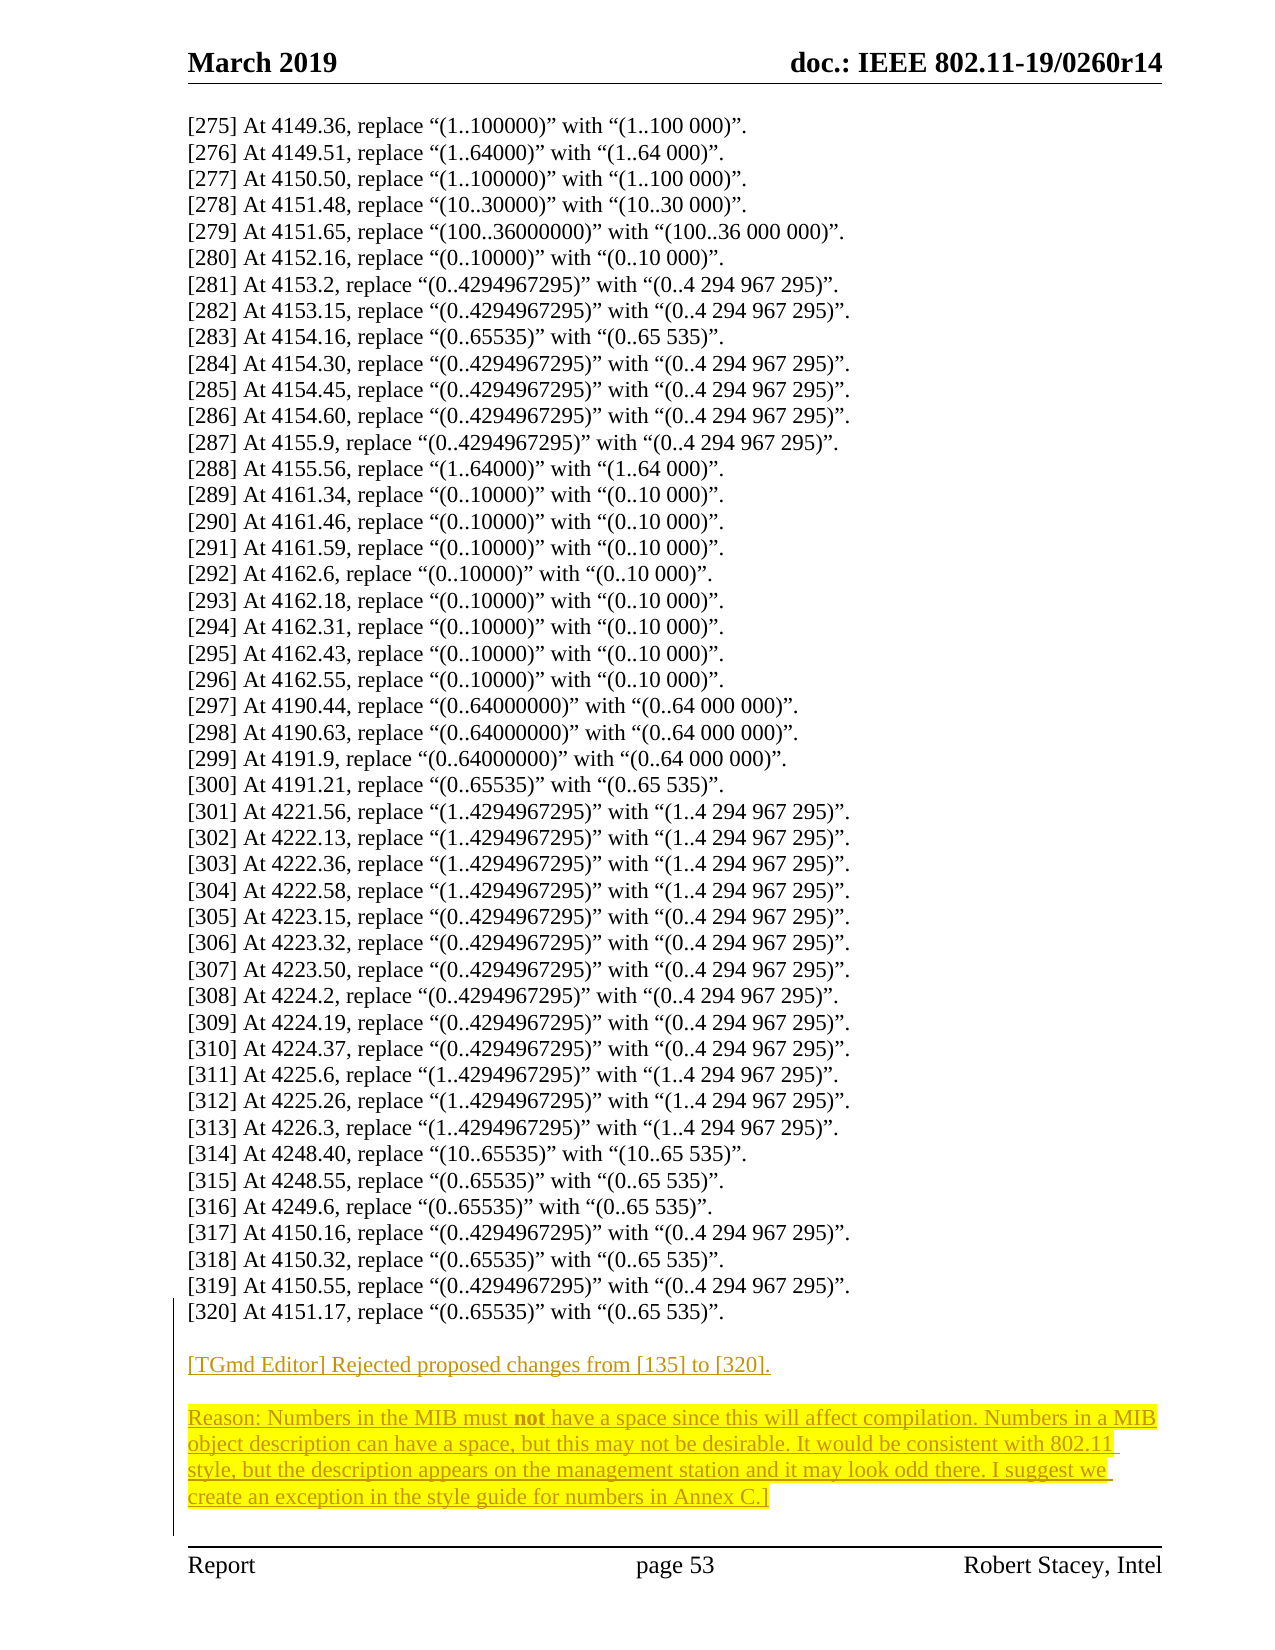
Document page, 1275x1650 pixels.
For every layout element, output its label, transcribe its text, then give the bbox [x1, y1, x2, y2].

text [309] At 4224.19, replace “(0..4294967295)” with “(0..4 294 967 295)”. [187, 1008, 1162, 1035]
text [295] At 4162.43, replace “(0..10000)” with “(0..10 000)”. [187, 639, 1162, 666]
text [283] At 4154.16, replace “(0..65535)” with “(0..65 535)”. [187, 323, 1162, 350]
text [307] At 4223.50, replace “(0..4294967295)” with “(0..4 294 967 295)”. [187, 956, 1162, 982]
text [291] At 4161.59, replace “(0..10000)” with “(0..10 000)”. [187, 534, 1162, 561]
text [282] At 4153.15, replace “(0..4294967295)” with “(0..4 294 967 295)”. [187, 297, 1162, 323]
text [299] At 4191.9, replace “(0..64000000)” with “(0..64 000 000)”. [187, 745, 1162, 771]
text [276] At 4149.51, replace “(1..64000)” with “(1..64 000)”. [187, 139, 1162, 165]
text [279] At 4151.65, replace “(100..36000000)” with “(100..36 000 000)”. [187, 218, 1162, 244]
text [311] At 4225.6, replace “(1..4294967295)” with “(1..4 294 967 295)”. [187, 1061, 1162, 1088]
text [281] At 4153.2, replace “(0..4294967295)” with “(0..4 294 967 295)”. [187, 271, 1162, 297]
text [293] At 4162.18, replace “(0..10000)” with “(0..10 000)”. [187, 587, 1162, 613]
text [298] At 4190.63, replace “(0..64000000)” with “(0..64 000 000)”. [187, 719, 1162, 745]
text [315] At 4248.55, replace “(0..65535)” with “(0..65 535)”. [187, 1167, 1162, 1193]
text [280] At 4152.16, replace “(0..10000)” with “(0..10 000)”. [187, 244, 1162, 271]
text [285] At 4154.45, replace “(0..4294967295)” with “(0..4 294 967 295)”. [187, 376, 1162, 402]
text [302] At 4222.13, replace “(1..4294967295)” with “(1..4 294 967 295)”. [187, 824, 1162, 850]
text [312] At 4225.26, replace “(1..4294967295)” with “(1..4 294 967 295)”. [187, 1088, 1162, 1114]
text [286] At 4154.60, replace “(0..4294967295)” with “(0..4 294 967 295)”. [187, 402, 1162, 429]
text [308] At 4224.2, replace “(0..4294967295)” with “(0..4 294 967 295)”. [187, 982, 1162, 1008]
text [278] At 4151.48, replace “(10..30000)” with “(10..30 000)”. [187, 192, 1162, 218]
text [275] At 4149.36, replace “(1..100000)” with “(1..100 000)”. [187, 112, 1162, 139]
text [316] At 4249.6, replace “(0..65535)” with “(0..65 535)”. [187, 1193, 1162, 1219]
text [277] At 4150.50, replace “(1..100000)” with “(1..100 000)”. [187, 165, 1162, 192]
text [306] At 4223.32, replace “(0..4294967295)” with “(0..4 294 967 295)”. [187, 929, 1162, 956]
text [304] At 4222.58, replace “(1..4294967295)” with “(1..4 294 967 295)”. [187, 877, 1162, 903]
text [317] At 4150.16, replace “(0..4294967295)” with “(0..4 294 967 295)”. [187, 1219, 1162, 1246]
text [290] At 4161.46, replace “(0..10000)” with “(0..10 000)”. [187, 508, 1162, 534]
text [296] At 4162.55, replace “(0..10000)” with “(0..10 000)”. [187, 666, 1162, 692]
text [305] At 4223.15, replace “(0..4294967295)” with “(0..4 294 967 295)”. [187, 903, 1162, 929]
text [294] At 4162.31, replace “(0..10000)” with “(0..10 000)”. [187, 613, 1162, 639]
text [301] At 4221.56, replace “(1..4294967295)” with “(1..4 294 967 295)”. [187, 798, 1162, 824]
text [310] At 4224.37, replace “(0..4294967295)” with “(0..4 294 967 295)”. [187, 1035, 1162, 1061]
text [292] At 4162.6, replace “(0..10000)” with “(0..10 000)”. [187, 561, 1162, 587]
text [318] At 4150.32, replace “(0..65535)” with “(0..65 535)”. [187, 1246, 1162, 1272]
text [313] At 4226.3, replace “(1..4294967295)” with “(1..4 294 967 295)”. [187, 1114, 1162, 1140]
text [319] At 4150.55, replace “(0..4294967295)” with “(0..4 294 967 295)”. [187, 1272, 1162, 1298]
text [288] At 4155.56, replace “(1..64000)” with “(1..64 000)”. [187, 455, 1162, 481]
text [284] At 4154.30, replace “(0..4294967295)” with “(0..4 294 967 295)”. [187, 350, 1162, 376]
text [320] At 4151.17, replace “(0..65535)” with “(0..65 535)”. [187, 1298, 1162, 1325]
text [314] At 4248.40, replace “(10..65535)” with “(10..65 535)”. [187, 1140, 1162, 1167]
text [300] At 4191.21, replace “(0..65535)” with “(0..65 535)”. [187, 771, 1162, 798]
text [297] At 4190.44, replace “(0..64000000)” with “(0..64 000 000)”. [187, 692, 1162, 719]
text [303] At 4222.36, replace “(1..4294967295)” with “(1..4 294 967 295)”. [187, 850, 1162, 877]
text [287] At 4155.9, replace “(0..4294967295)” with “(0..4 294 967 295)”. [187, 429, 1162, 455]
text [289] At 4161.34, replace “(0..10000)” with “(0..10 000)”. [187, 481, 1162, 508]
